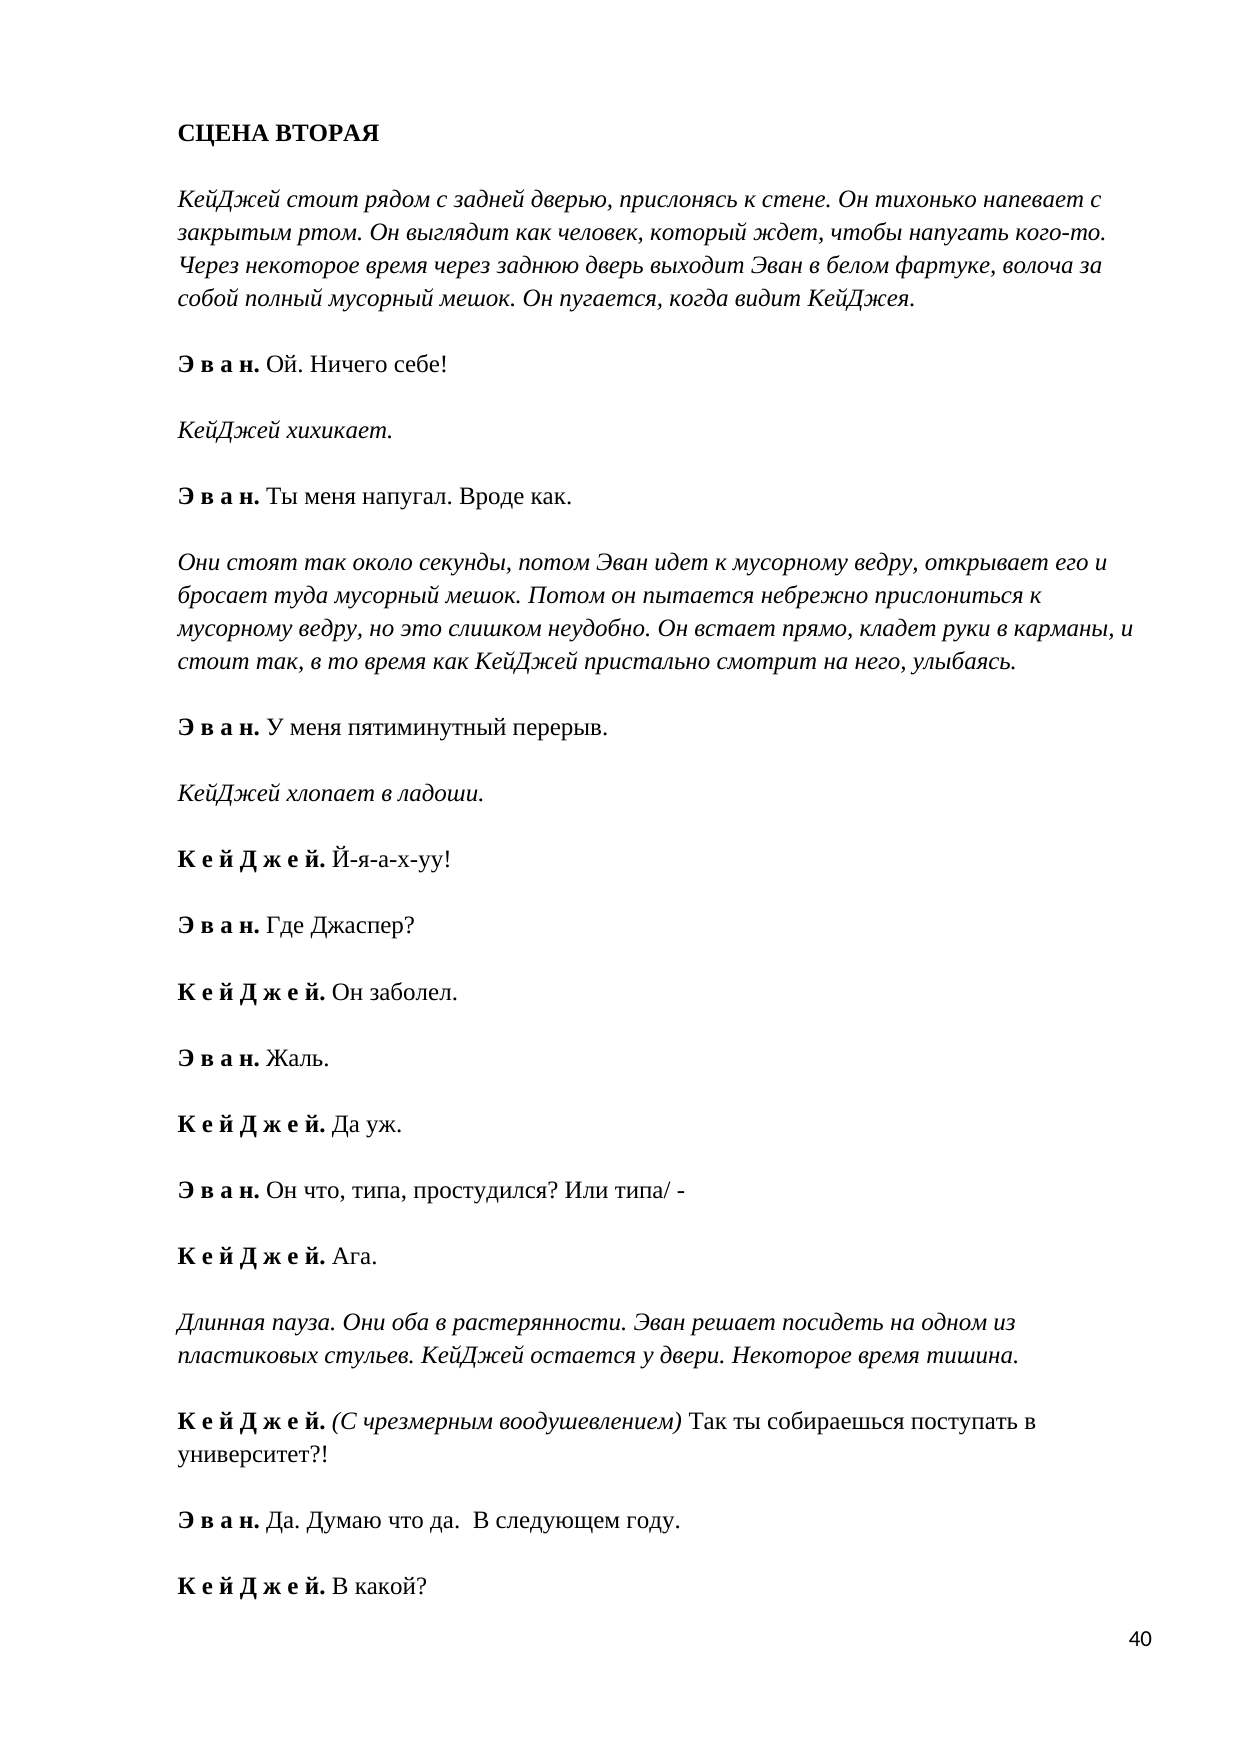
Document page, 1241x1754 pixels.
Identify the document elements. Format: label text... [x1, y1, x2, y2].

text КейДжей хихикает. [177, 415, 1152, 444]
text Э в а н. У меня пятиминутный перерыв. [177, 712, 1152, 741]
text К е й Д ж е й. В какой? [177, 1571, 1152, 1600]
text КейДжей стоит рядом с задней дверью, прислонясь к стене. Он тихонько напевает с закрытым ртом. Он выглядит как человек, который ждет, чтобы напугать кого-то. Через некоторое время через заднюю дверь выходит Эван в белом фартуке, волоча за собой полный мусорный мешок. Он пугается, когда видит КейДжея. [177, 184, 1152, 312]
text Э в а н. Где Джаспер? [177, 911, 1152, 939]
text К е й Д ж е й. (С чрезмерным воодушевлением) Так ты собираешься поступать в университет?! [177, 1406, 1152, 1468]
text К е й Д ж е й. Он заболел. [177, 977, 1152, 1005]
text СЦЕНА ВТОРАЯ [177, 118, 1152, 147]
text Они стоят так около секунды, потом Эван идет к мусорному ведру, открывает его и бросает туда мусорный мешок. Потом он пытается небрежно прислониться к мусорному ведру, но это слишком неудобно. Он встает прямо, кладет руки в карманы, и стоит так, в то время как КейДжей пристально смотрит на него, улыбаясь. [177, 547, 1152, 675]
text К е й Д ж е й. Й-я-а-х-уу! [177, 844, 1152, 873]
text Э в а н. Жаль. [177, 1043, 1152, 1071]
text К е й Д ж е й. Ага. [177, 1241, 1152, 1269]
text Э в а н. Он что, типа, простудился? Или типа/ - [177, 1175, 1152, 1203]
text К е й Д ж е й. Да уж. [177, 1109, 1152, 1137]
text Длинная пауза. Они оба в растерянности. Эван решает посидеть на одном из пластиковых стульев. КейДжей остается у двери. Некоторое время тишина. [177, 1307, 1152, 1369]
text Э в а н. Ты меня напугал. Вроде как. [177, 481, 1152, 510]
text КейДжей хлопает в ладоши. [177, 778, 1152, 807]
text Э в а н. Да. Думаю что да. В следующем году. [177, 1505, 1152, 1534]
text Э в а н. Ой. Ничего себе! [177, 349, 1152, 378]
